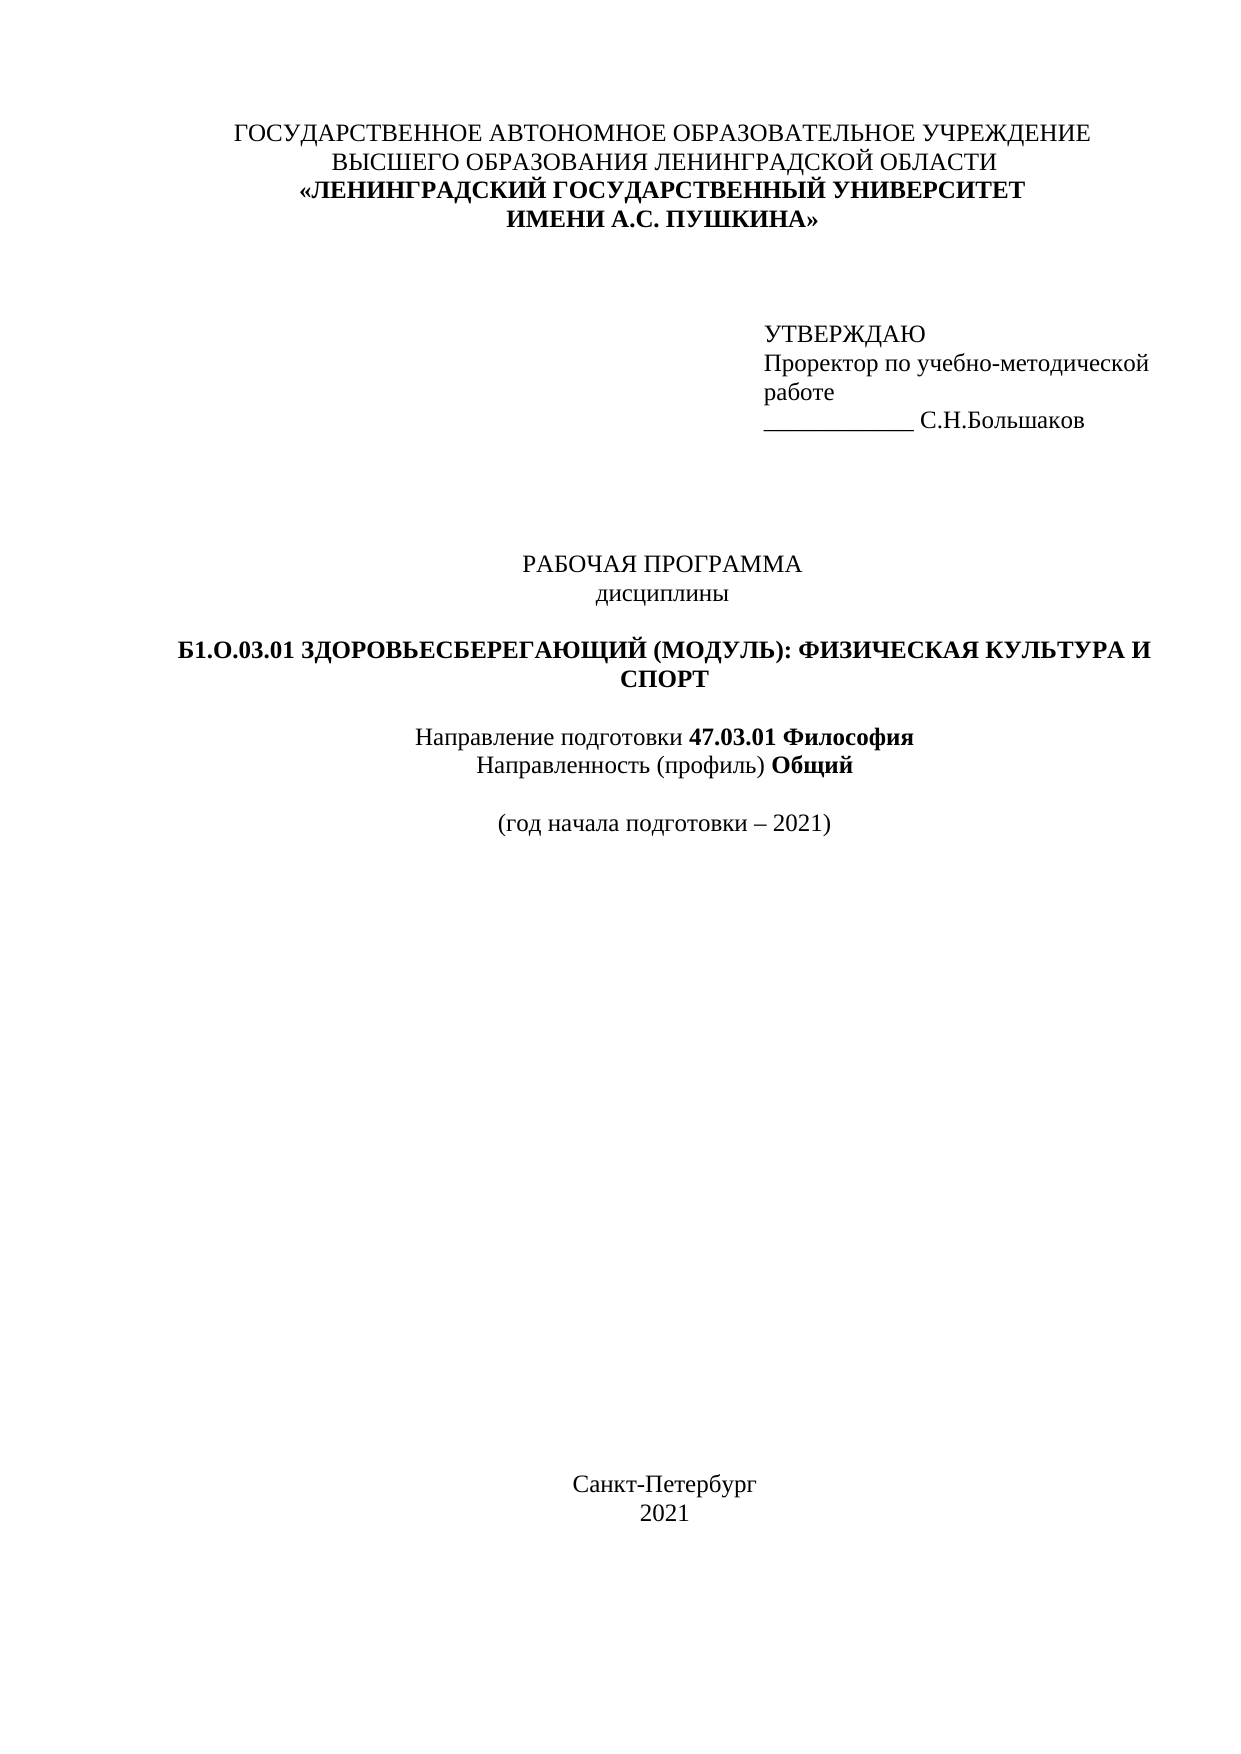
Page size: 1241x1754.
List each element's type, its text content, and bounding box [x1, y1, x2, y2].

text ИМЕНИ А.С. ПУШКИНА» [173, 204, 1152, 233]
text Направление подготовки 47.03.01 Философия [177, 722, 1152, 751]
text Проректор по учебно-методической [177, 348, 1152, 377]
text дисциплины [173, 578, 1152, 607]
text Санкт-Петербург [118, 1469, 1152, 1498]
text ГОСУДАРСТВЕННОЕ АВТОНОМНОЕ ОБРАЗОВАТЕЛЬНОЕ УЧРЕЖДЕНИЕ ВЫСШЕГО ОБРАЗОВАНИЯ ЛЕНИНГРАДСКОЙ ОБЛАСТИ [173, 118, 1152, 176]
text Б1.О.03.01 ЗДОРОВЬЕСБЕРЕГАЮЩИЙ (МОДУЛЬ): ФИЗИЧЕСКАЯ КУЛЬТУРА И СПОРТ [177, 636, 1152, 693]
text ____________ С.Н.Большаков [177, 406, 1152, 434]
text Направленность (профиль) Общий [177, 751, 1152, 779]
text УТВЕРЖДАЮ [177, 319, 1152, 348]
text (год начала подготовки – 2021) [177, 808, 1152, 837]
text «ЛЕНИНГРАДСКИЙ ГОСУДАРСТВЕННЫЙ УНИВЕРСИТЕТ [173, 176, 1152, 204]
text работе [177, 377, 1152, 406]
text РАБОЧАЯ ПРОГРАММА [173, 549, 1152, 578]
text 2021 [177, 1498, 1152, 1527]
